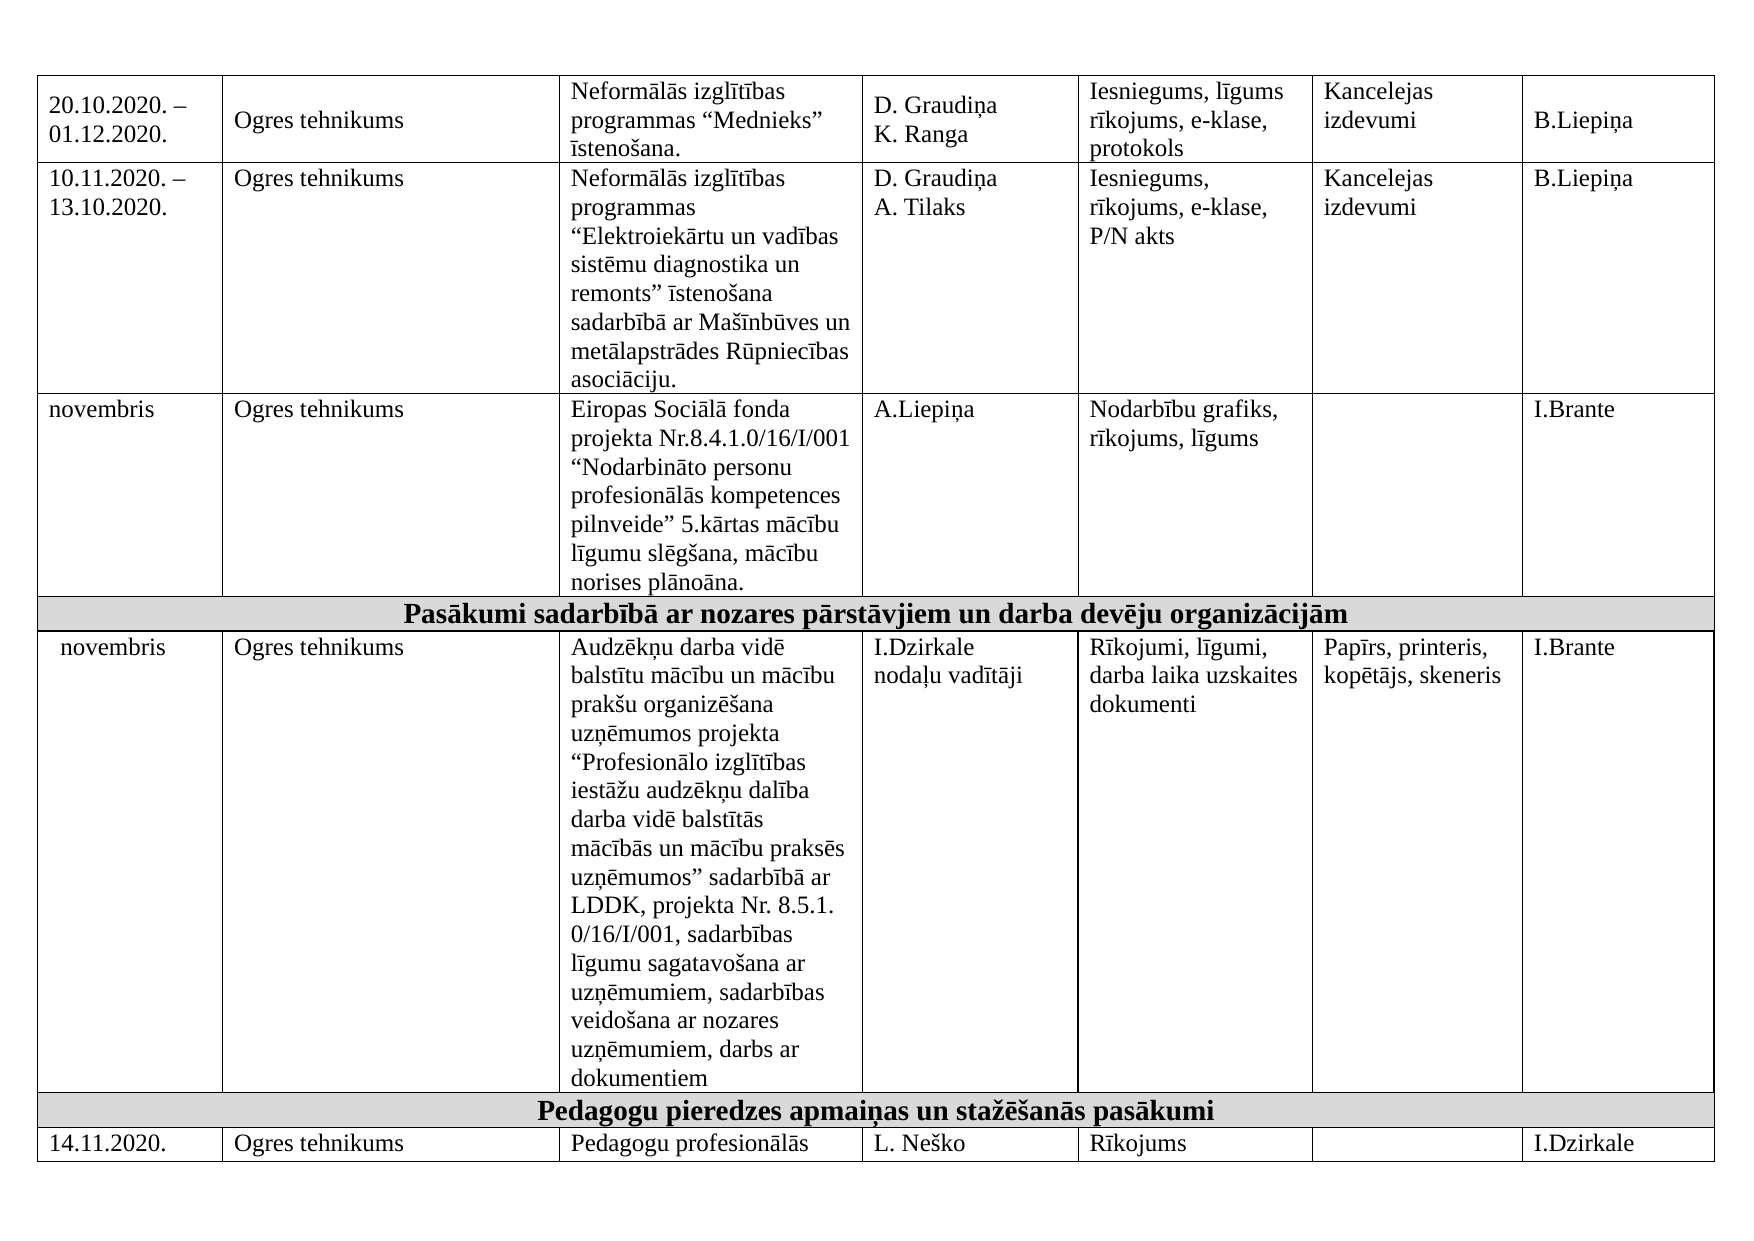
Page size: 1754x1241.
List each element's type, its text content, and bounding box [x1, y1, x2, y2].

table_cell L. Neško [863, 1128, 1078, 1161]
table_cell Iesniegums, rīkojums, e-klase, P/N akts [1079, 163, 1312, 393]
table_cell 14.11.2020. [38, 1128, 222, 1161]
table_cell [560, 1128, 862, 1161]
table_cell Papīrs, printeris, kopētājs, skeneris [1313, 632, 1522, 1092]
table_cell I.Brante [1523, 394, 1714, 596]
table_cell D. Graudiņa K. Ranga [863, 76, 1078, 162]
table_cell Rīkojums [1079, 1128, 1312, 1161]
table_cell Rīkojumi, līgumi, darba laika uzskaites dokumenti [1079, 632, 1312, 1092]
table_cell Kancelejas izdevumi [1313, 163, 1522, 393]
table_cell D. Graudiņa A. Tilaks [863, 163, 1078, 393]
table_cell Ogres tehnikums [223, 394, 559, 596]
table_cell I.Dzirkale [1523, 1128, 1714, 1161]
table_cell Ogres tehnikums [223, 632, 559, 1092]
table_cell I.Dzirkale nodaļu vadītāji [863, 632, 1077, 1092]
table_cell Nodarbību grafiks, rīkojums, līgums [1079, 394, 1312, 596]
table_cell Iesniegums, līgums rīkojums, e-klase, protokols [1079, 76, 1312, 162]
table_cell Neformālās izglītības programmas “Elektroiekārtu un vadības sistēmu diagnostika un remonts” īstenošana sadarbībā ar Mašīnbūves un metālapstrādes Rūpniecības asociāciju. [560, 163, 862, 393]
table_cell Pasākumi sadarbībā ar nozares pārstāvjiem un darba devēju organizācijām [38, 597, 1714, 630]
table_cell Neformālās izglītības programmas “Mednieks” īstenošana. [560, 76, 862, 162]
table_cell novembris [38, 632, 222, 1092]
table_cell Pedagogu pieredzes apmaiņas un stažēšanās pasākumi [38, 1093, 1714, 1127]
table_cell novembris [38, 394, 222, 596]
table_cell 20.10.2020. – 01.12.2020. [38, 76, 222, 162]
table_cell Audzēkņu darba vidē balstītu mācību un mācību prakšu organizēšana uzņēmumos projekta “Profesionālo izglītības iestāžu audzēkņu dalība darba vidē balstītās mācībās un mācību praksēs uzņēmumos” sadarbībā ar LDDK, projekta Nr. 8.5.1. 0/16/I/001, sadarbības līgumu sagatavošana ar uzņēmumiem, sadarbības veidošana ar nozares uzņēmumiem, darbs ar dokumentiem [560, 632, 862, 1092]
table_cell Kancelejas izdevumi [1313, 76, 1522, 162]
table_cell [1313, 1128, 1522, 1161]
table_cell Eiropas Sociālā fonda projekta Nr.8.4.1.0/16/I/001 “Nodarbināto personu profesionālās kompetences pilnveide” 5.kārtas mācību līgumu slēgšana, mācību norises plānoāna. [560, 394, 862, 596]
table_cell I.Brante [1523, 632, 1713, 1092]
table_cell 10.11.2020. – 13.10.2020. [38, 163, 222, 393]
table_cell B.Liepiņa [1523, 76, 1714, 162]
table_cell Ogres tehnikums [223, 1128, 559, 1161]
table_cell [1313, 394, 1522, 596]
table_cell Ogres tehnikums [223, 163, 559, 393]
table_cell B.Liepiņa [1523, 163, 1714, 393]
table_cell A.Liepiņa [863, 394, 1078, 596]
table_cell Ogres tehnikums [223, 76, 559, 162]
